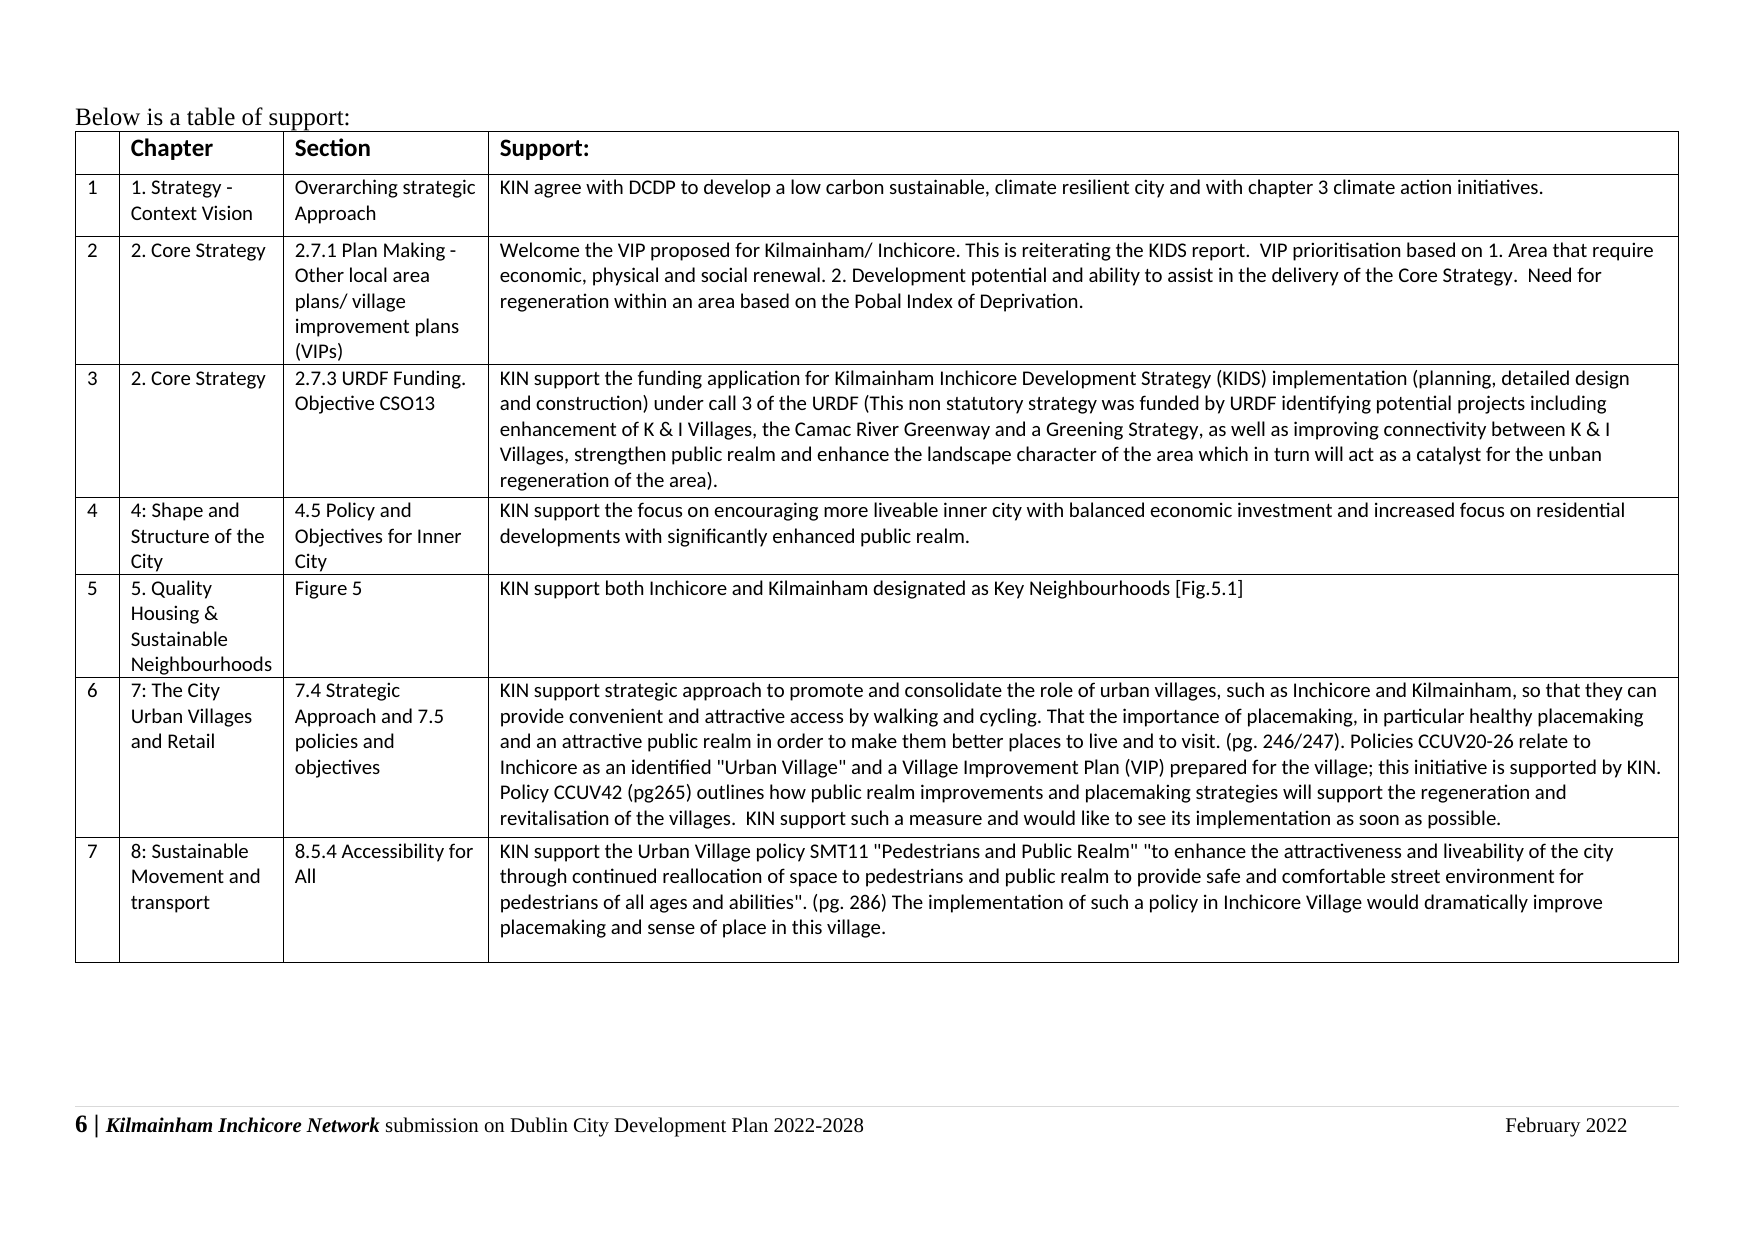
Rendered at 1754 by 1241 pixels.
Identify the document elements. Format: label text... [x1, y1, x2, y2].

table_cell 8: Sustainable Movement and transport [120, 838, 283, 962]
table_cell Figure 5 [284, 575, 488, 677]
table_cell 5. Quality Housing & Sustainable Neighbourhoods [120, 575, 283, 677]
table_cell 4: Shape and Structure of the City [120, 498, 283, 574]
table_cell Overarching strategic Approach [284, 175, 488, 236]
table_header Section [284, 132, 488, 173]
table_cell 5 [76, 575, 119, 677]
table_cell KIN agree with DCDP to develop a low carbon sustainable, climate resilient city and with chapter 3 climate action initiatives. [489, 175, 1678, 236]
table_cell KIN support strategic approach to promote and consolidate the role of urban villages, such as Inchicore and Kilmainham, so that they can provide convenient and attractive access by walking and cycling. That the importance of placemaking, in particular healthy placemaking and an attractive public realm in order to make them better places to live and to visit. (pg. 246/247). Policies CCUV20-26 relate to Inchicore as an identified "Urban Village" and a Village Improvement Plan (VIP) prepared for the village; this initiative is supported by KIN. Policy CCUV42 (pg265) outlines how public realm improvements and placemaking strategies will support the regeneration and revitalisation of the villages. KIN support such a measure and would like to see its implementation as soon as possible. [489, 678, 1678, 837]
table_cell 1. Strategy - Context Vision [120, 175, 283, 236]
table_cell Welcome the VIP proposed for Kilmainham/ Inchicore. This is reiterating the KIDS report. VIP prioritisation based on 1. Area that require economic, physical and social renewal. 2. Development potential and ability to assist in the delivery of the Core Strategy. Need for regeneration within an area based on the Pobal Index of Deprivation. [489, 237, 1678, 364]
table_cell 6 [76, 678, 119, 837]
table_header Support: [489, 132, 1678, 173]
table_cell 7.4 Strategic Approach and 7.5 policies and objectives [284, 678, 488, 837]
table_cell 2 [76, 237, 119, 364]
table_cell 1 [76, 175, 119, 236]
table_cell 2.7.3 URDF Funding. Objective CSO13 [284, 365, 488, 497]
table_cell 7 [76, 838, 119, 962]
table_header [76, 132, 119, 173]
table_cell 7: The City Urban Villages and Retail [120, 678, 283, 837]
table_cell 3 [76, 365, 119, 497]
table_cell 2. Core Strategy [120, 365, 283, 497]
table_cell KIN support the funding application for Kilmainham Inchicore Development Strategy (KIDS) implementation (planning, detailed design and construction) under call 3 of the URDF (This non statutory strategy was funded by URDF identifying potential projects including enhancement of K & I Villages, the Camac River Greenway and a Greening Strategy, as well as improving connectivity between K & I Villages, strengthen public realm and enhance the landscape character of the area which in turn will act as a catalyst for the unban regeneration of the area). [489, 365, 1678, 497]
table_cell 4.5 Policy and Objectives for Inner City [284, 498, 488, 574]
table_cell KIN support the Urban Village policy SMT11 "Pedestrians and Public Realm" "to enhance the attractiveness and liveability of the city through continued reallocation of space to pedestrians and public realm to provide safe and comfortable street environment for pedestrians of all ages and abilities". (pg. 286) The implementation of such a policy in Inchicore Village would dramatically improve placemaking and sense of place in this village. [489, 838, 1678, 962]
table_cell KIN support the focus on encouraging more liveable inner city with balanced economic investment and increased focus on residential developments with significantly enhanced public realm. [489, 498, 1678, 574]
text Below is a table of support: [75, 102, 1679, 131]
table_cell 4 [76, 498, 119, 574]
table_cell 8.5.4 Accessibility for All [284, 838, 488, 962]
table_header Chapter [120, 132, 283, 173]
table_cell 2.7.1 Plan Making - Other local area plans/ village improvement plans (VIPs) [284, 237, 488, 364]
table_cell 2. Core Strategy [120, 237, 283, 364]
table_cell KIN support both Inchicore and Kilmainham designated as Key Neighbourhoods [Fig.5.1] [489, 575, 1678, 677]
